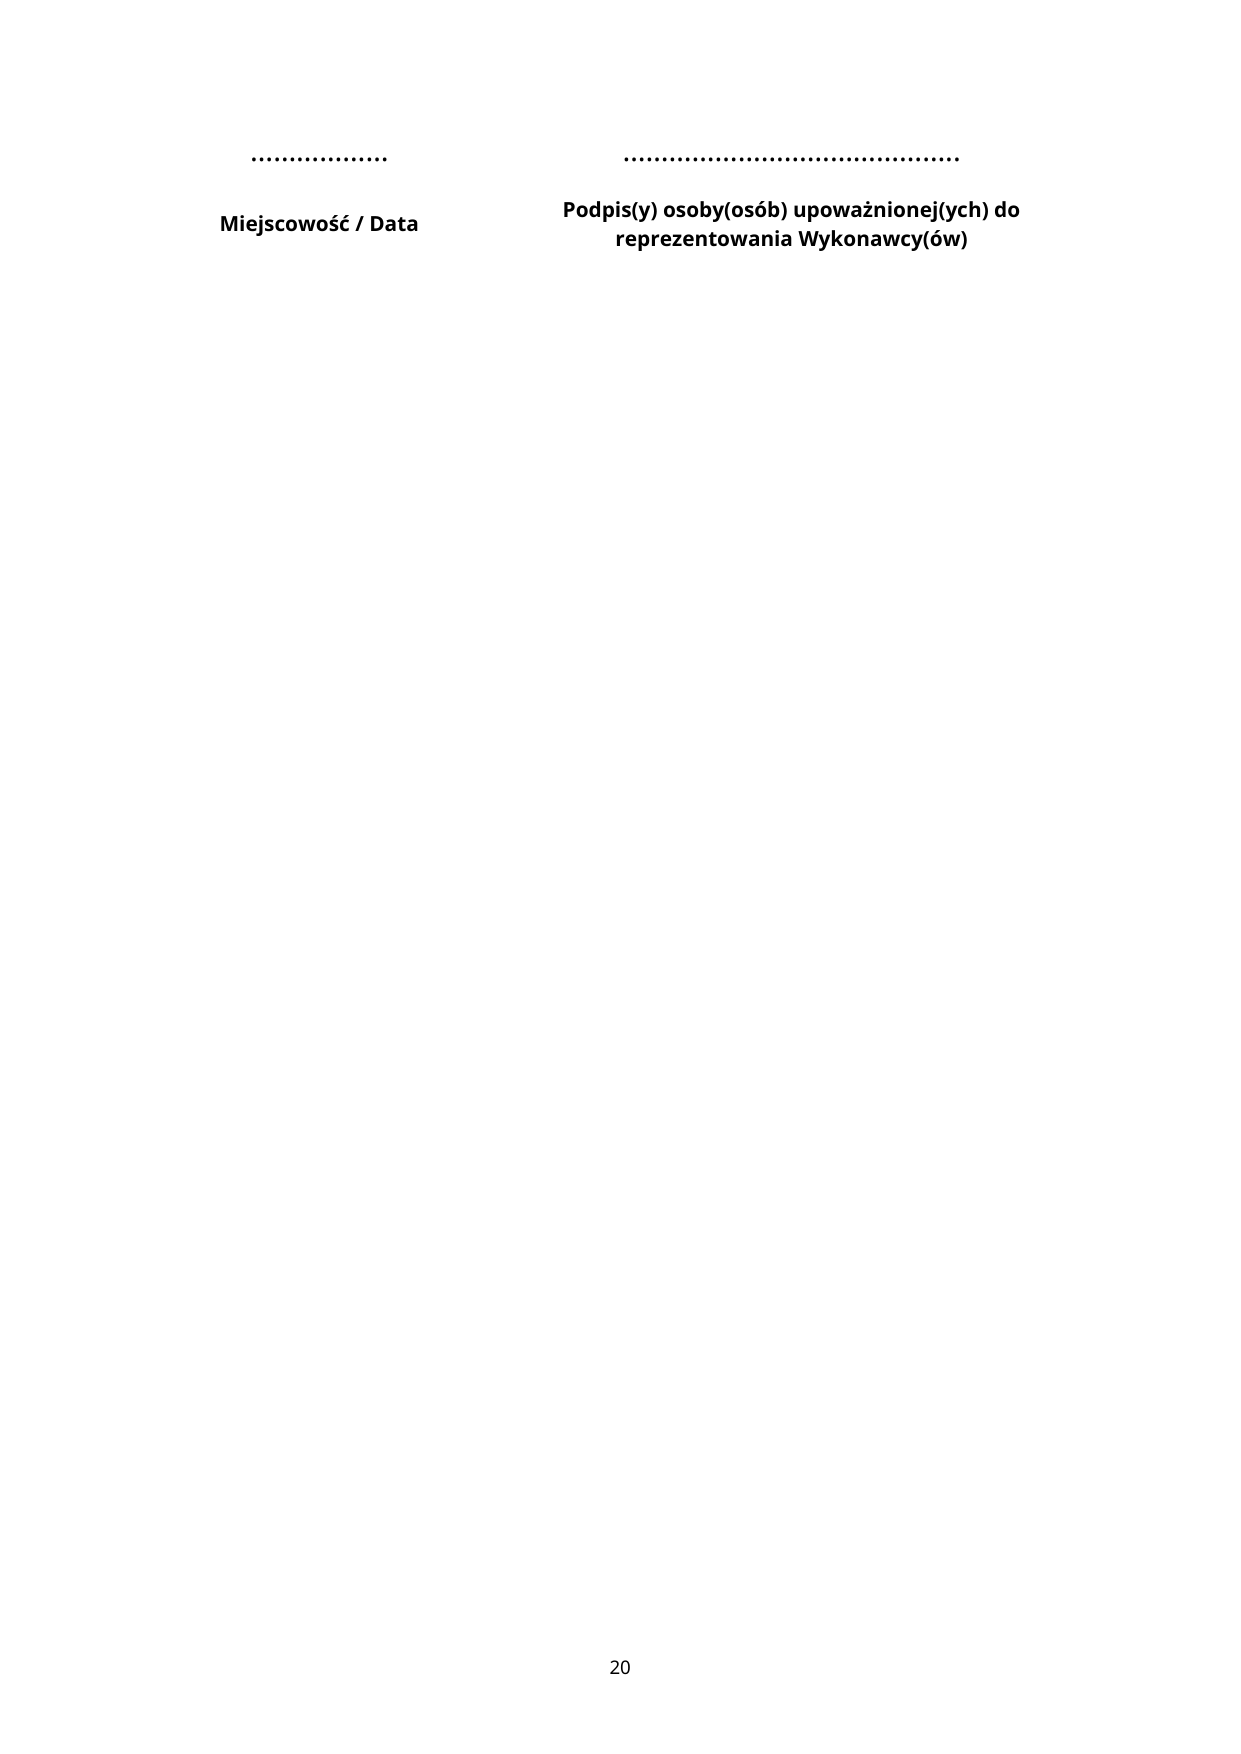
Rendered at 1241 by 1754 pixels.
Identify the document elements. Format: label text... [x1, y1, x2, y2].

table_header ……………… [148, 118, 490, 183]
table_cell Miejscowość / Data [148, 183, 490, 265]
table_header …………………………………….. [490, 118, 1092, 183]
table_cell Podpis(y) osoby(osób) upoważnionej(ych) do reprezentowania Wykonawcy(ów) [490, 183, 1092, 265]
